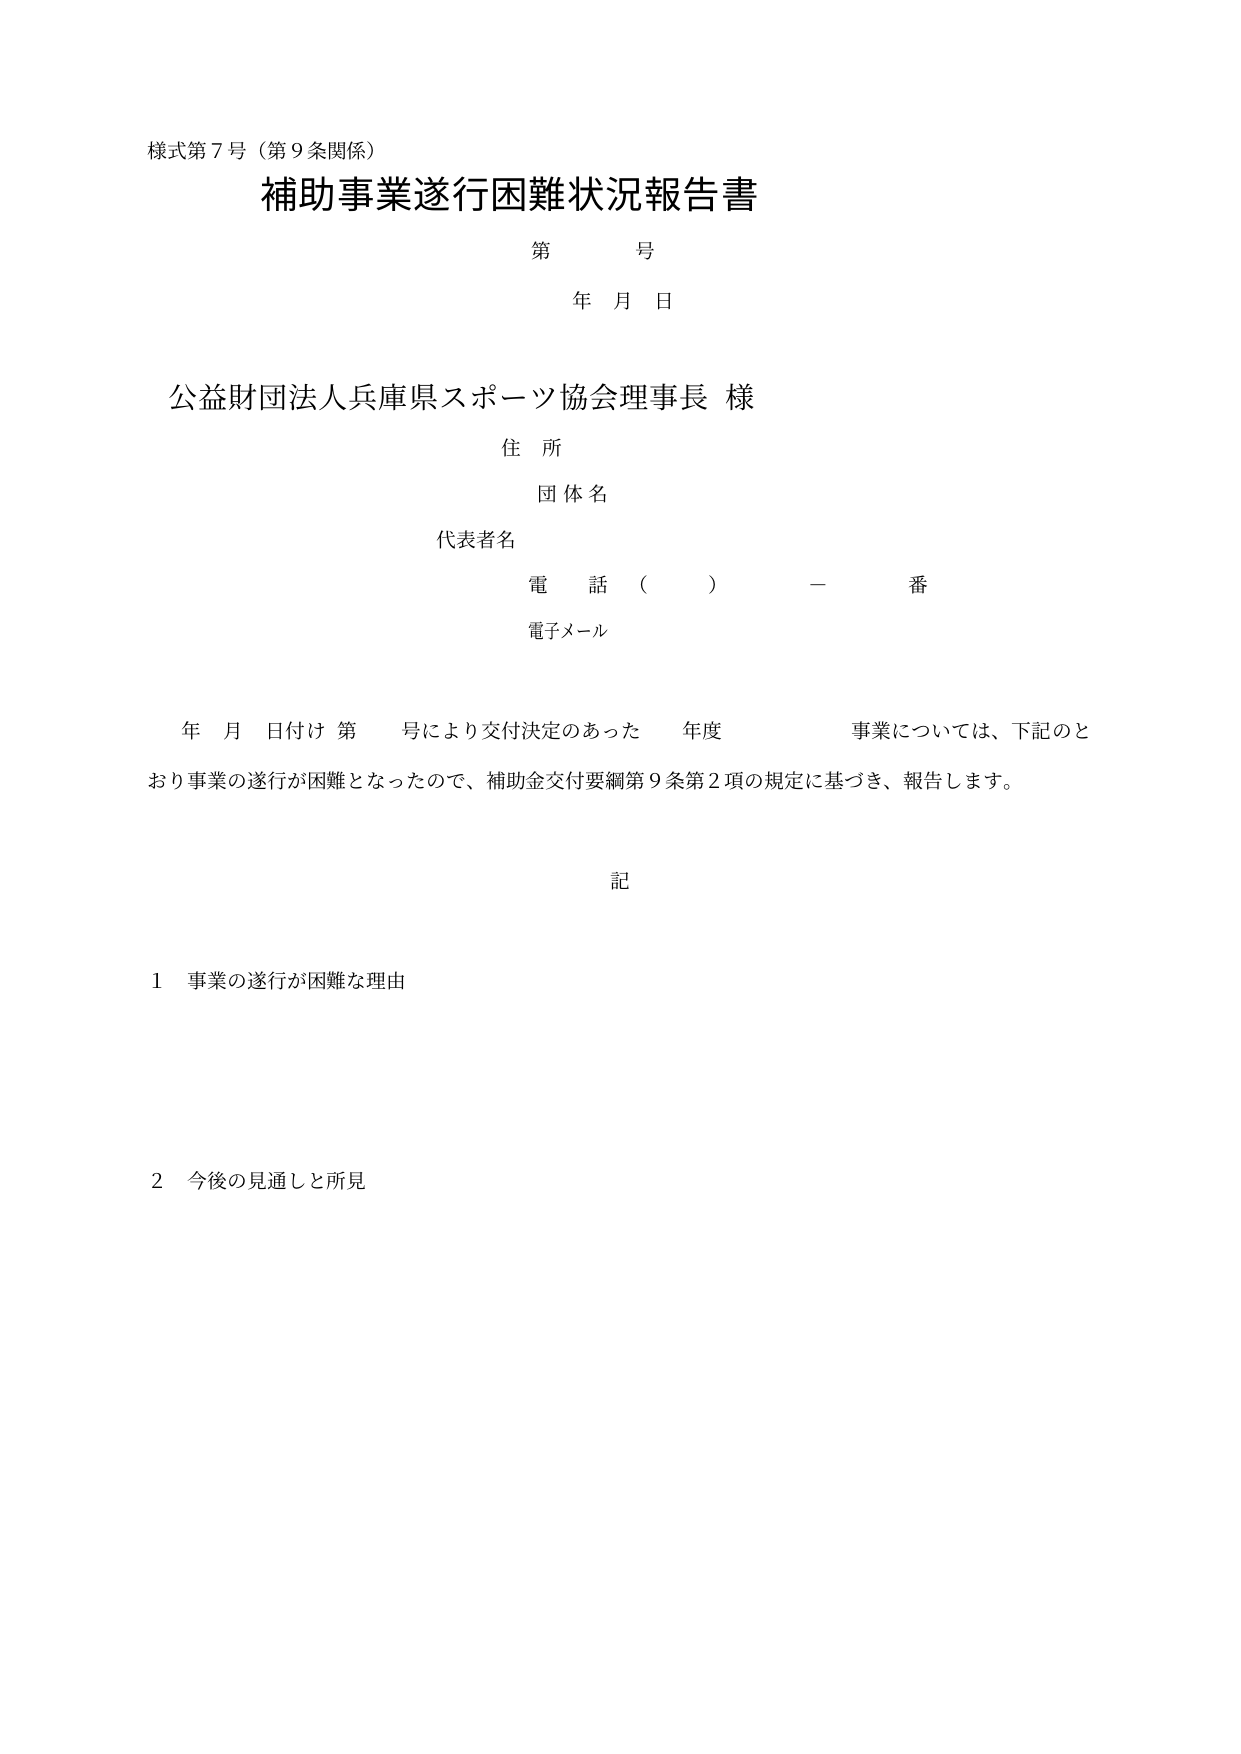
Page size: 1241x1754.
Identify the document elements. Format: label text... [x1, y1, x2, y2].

text 補助事業遂行困難状況報告書 [148, 168, 1092, 218]
text 団体名 [148, 464, 1092, 510]
text 年 月 日付け 第 号により交付決定のあった 年度 事業については、下記のとおり事業の遂行が困難となったので、補助金交付要綱第９条第２項の規定に基づき、報告します。 [148, 698, 1092, 798]
text 様式第７号（第９条関係） [148, 118, 1092, 168]
text ２ 今後の見通しと所見 [148, 1149, 1092, 1199]
text 公益財団法人兵庫県スポーツ協会理事長 様 [148, 369, 1092, 419]
text 電 話 （ ） － 番 [148, 556, 1092, 602]
text 第 号 [148, 218, 1092, 268]
text １ 事業の遂行が困難な理由 [148, 948, 1092, 999]
text 住 所 [148, 419, 1092, 464]
text 代表者名 [148, 510, 1092, 556]
text 記 [148, 848, 1092, 898]
text 電子メール [148, 602, 1092, 648]
text 年 月 日 [148, 268, 1092, 318]
